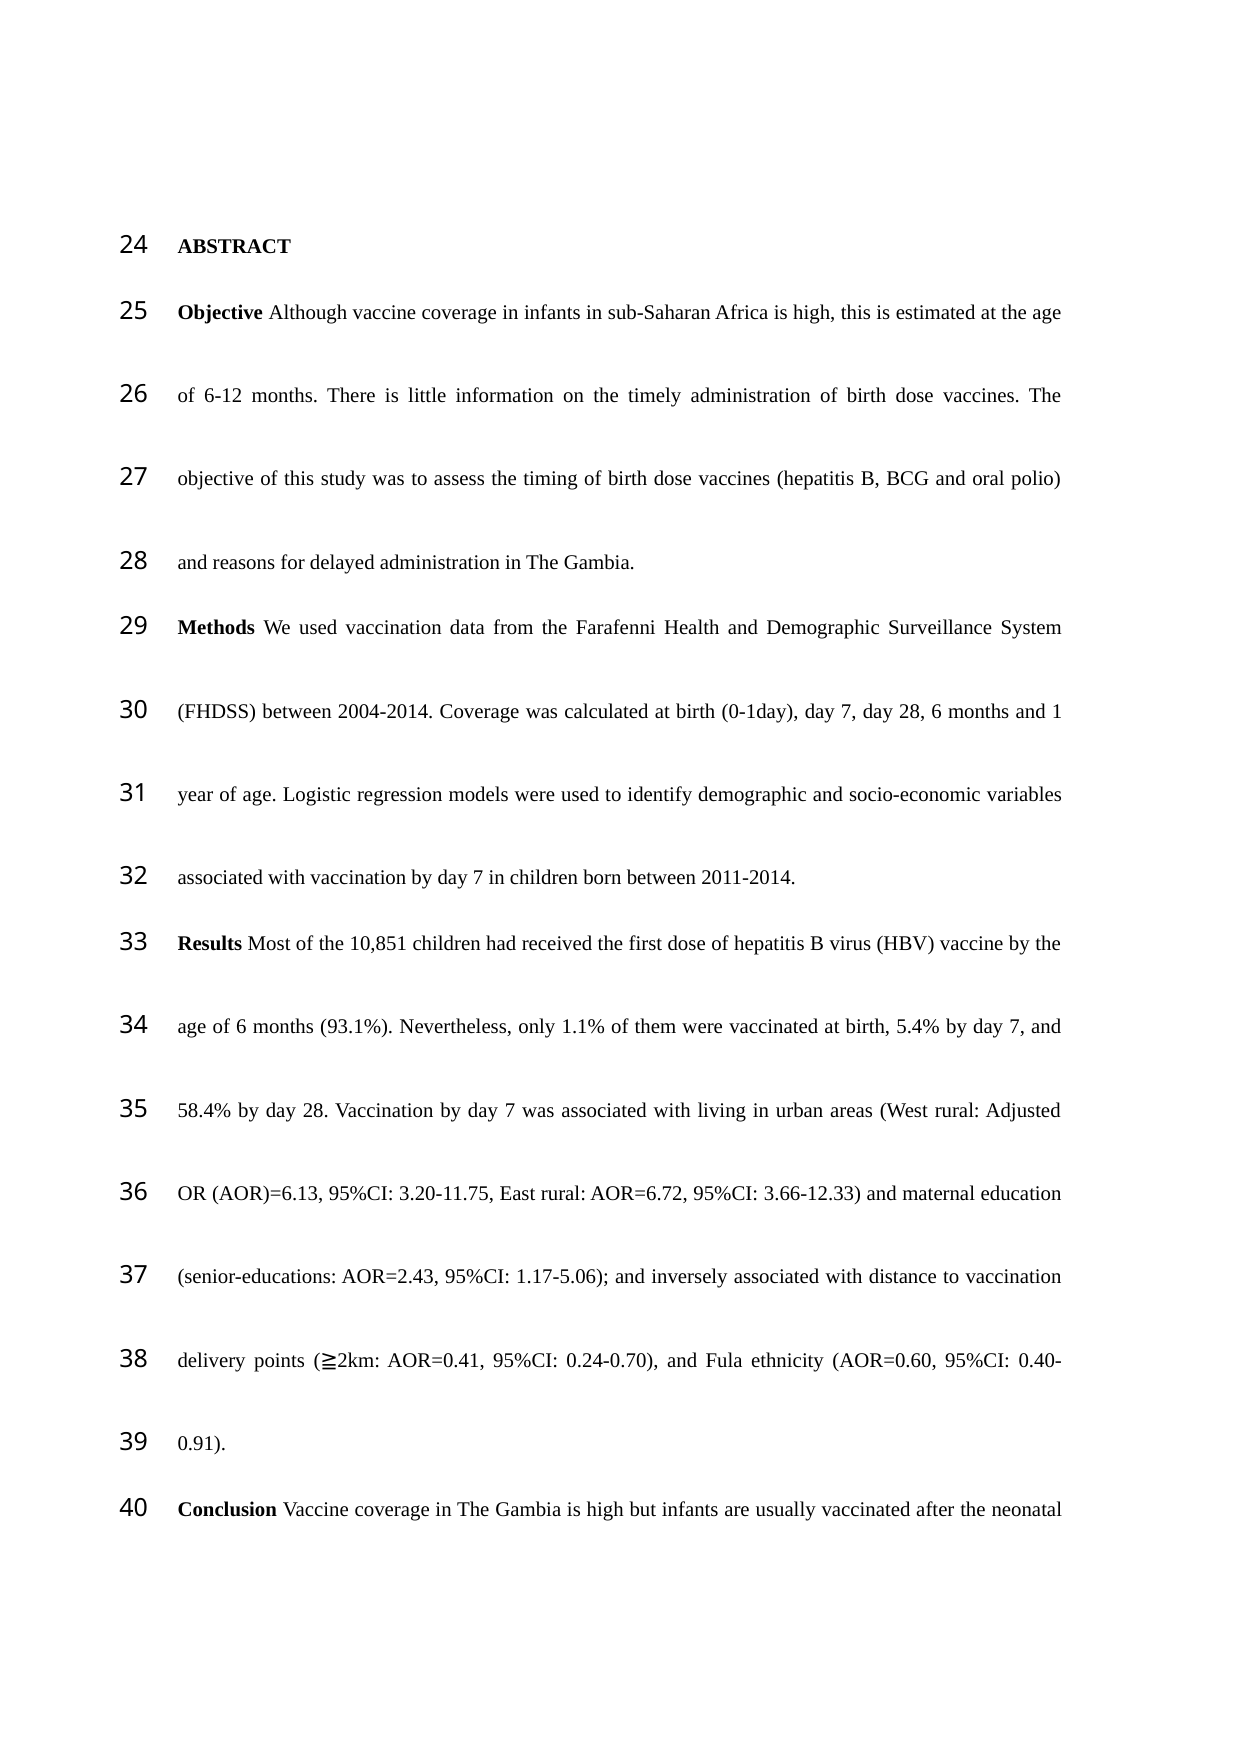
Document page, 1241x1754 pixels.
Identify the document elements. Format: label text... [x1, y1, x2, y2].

text ABSTRACT [177, 225, 1063, 267]
text Objective Although vaccine coverage in infants in sub-Saharan Africa is high, this is estimated at the age of 6-12 months. There is little information on the timely administration of birth dose vaccines. The objective of this study was to assess the timing of birth dose vaccines (hepatitis B, BCG and oral polio) and reasons for delayed administration in The Gambia. [177, 291, 1063, 582]
text Results Most of the 10,851 children had received the first dose of hepatitis B virus (HBV) vaccine by the age of 6 months (93.1%). Nevertheless, only 1.1% of them were vaccinated at birth, 5.4% by day 7, and 58.4% by day 28. Vaccination by day 7 was associated with living in urban areas (West rural: Adjusted OR (AOR)=6.13, 95%CI: 3.20-11.75, East rural: AOR=6.72, 95%CI: 3.66-12.33) and maternal education (senior-educations: AOR=2.43, 95%CI: 1.17-5.06); and inversely associated with distance to vaccination delivery points (≧2km: AOR=0.41, 95%CI: 0.24-0.70), and Fula ethnicity (AOR=0.60, 95%CI: 0.40-0.91). [177, 922, 1063, 1464]
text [177, 1488, 1063, 1530]
text Methods We used vaccination data from the Farafenni Health and Demographic Surveillance System (FHDSS) between 2004-2014. Coverage was calculated at birth (0-1day), day 7, day 28, 6 months and 1 year of age. Logistic regression models were used to identify demographic and socio-economic variables associated with vaccination by day 7 in children born between 2011-2014. [177, 607, 1063, 898]
